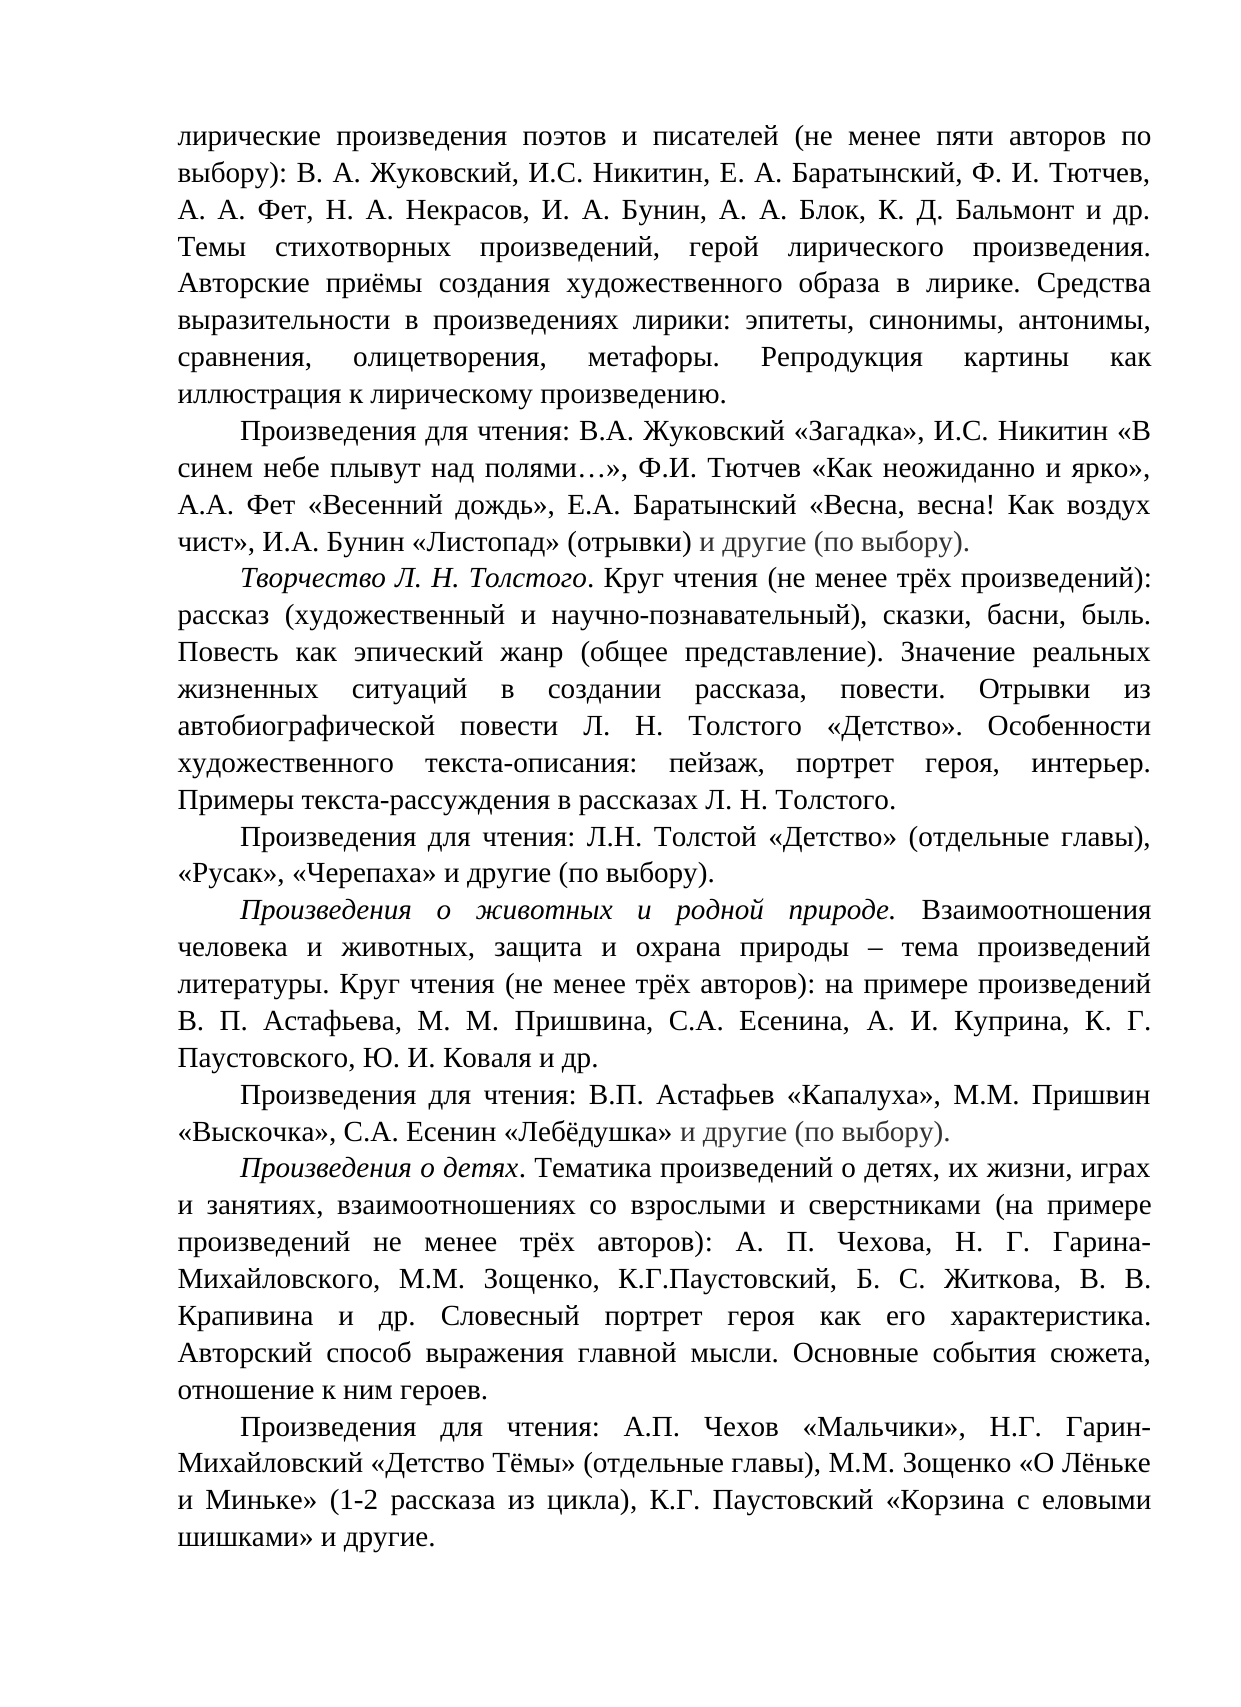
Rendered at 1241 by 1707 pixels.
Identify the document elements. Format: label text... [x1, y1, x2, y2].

text Произведения для чтения: В.А. Жуковский «Загадка», И.С. Никитин «В синем небе плывут над полями…», Ф.И. Тютчев «Как неожиданно и ярко», А.А. Фет «Весенний дождь», Е.А. Баратынский «Весна, весна! Как воздух чист», И.А. Бунин «Листопад» (отрывки) ​‌и другие (по выбору).‌ [177, 413, 1152, 557]
text Произведения для чтения: Л.Н. Толстой «Детство» (отдельные главы), «Русак», «Черепаха» ‌и другие (по выбору)‌. [177, 819, 1152, 889]
text Произведения о животных и родной природе. Взаимоотношения человека и животных, защита и охрана природы – тема произведений литературы. Круг чтения ‌(не менее трёх авторов)‌: на примере произведений В. П. Астафьева, М. М. Пришвина, С.А. Есенина, ‌А. И. Куприна, К. Г. Паустовского, Ю. И. Коваля и др.‌ [177, 892, 1152, 1073]
text Произведения для чтения: В.П. Астафьев «Капалуха», М.М. Пришвин «Выскочка», С.А. Есенин «Лебёдушка» ​‌и другие (по выбору).‌ [177, 1077, 1152, 1147]
text Произведения о детях. Тематика произведений о детях, их жизни, играх и занятиях, взаимоотношениях со взрослыми и сверстниками ‌(на примере произведений не менее трёх авторов)‌: А. П. Чехова, Н. Г. Гарина-Михайловского, М.М. Зощенко, К.Г.Паустовский, ‌Б. С. Житкова, В. В. Крапивина и др.‌ Словесный портрет героя как его характеристика. Авторский способ выражения главной мысли. Основные события сюжета, отношение к ним героев. [177, 1151, 1152, 1405]
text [177, 118, 1152, 410]
text Творчество Л. Н. Толстого. Круг чтения ‌(не менее трёх произведений)‌: рассказ (художественный и научно-познавательный), сказки, басни, быль. Повесть как эпический жанр (общее представление). Значение реальных жизненных ситуаций в создании рассказа, повести. Отрывки из автобиографической повести Л. Н. Толстого «Детство». Особенности художественного текста-описания: пейзаж, портрет героя, интерьер. Примеры текста-рассуждения в рассказах Л. Н. Толстого. [177, 561, 1152, 815]
text Произведения для чтения: А.П. Чехов «Мальчики», Н.Г. Гарин-Михайловский «Детство Тёмы» (отдельные главы), М.М. Зощенко «О Лёньке и Миньке» ‌(1-2 рассказа из цикла)‌, К.Г. Паустовский «Корзина с еловыми шишками» и другие. [177, 1409, 1152, 1553]
